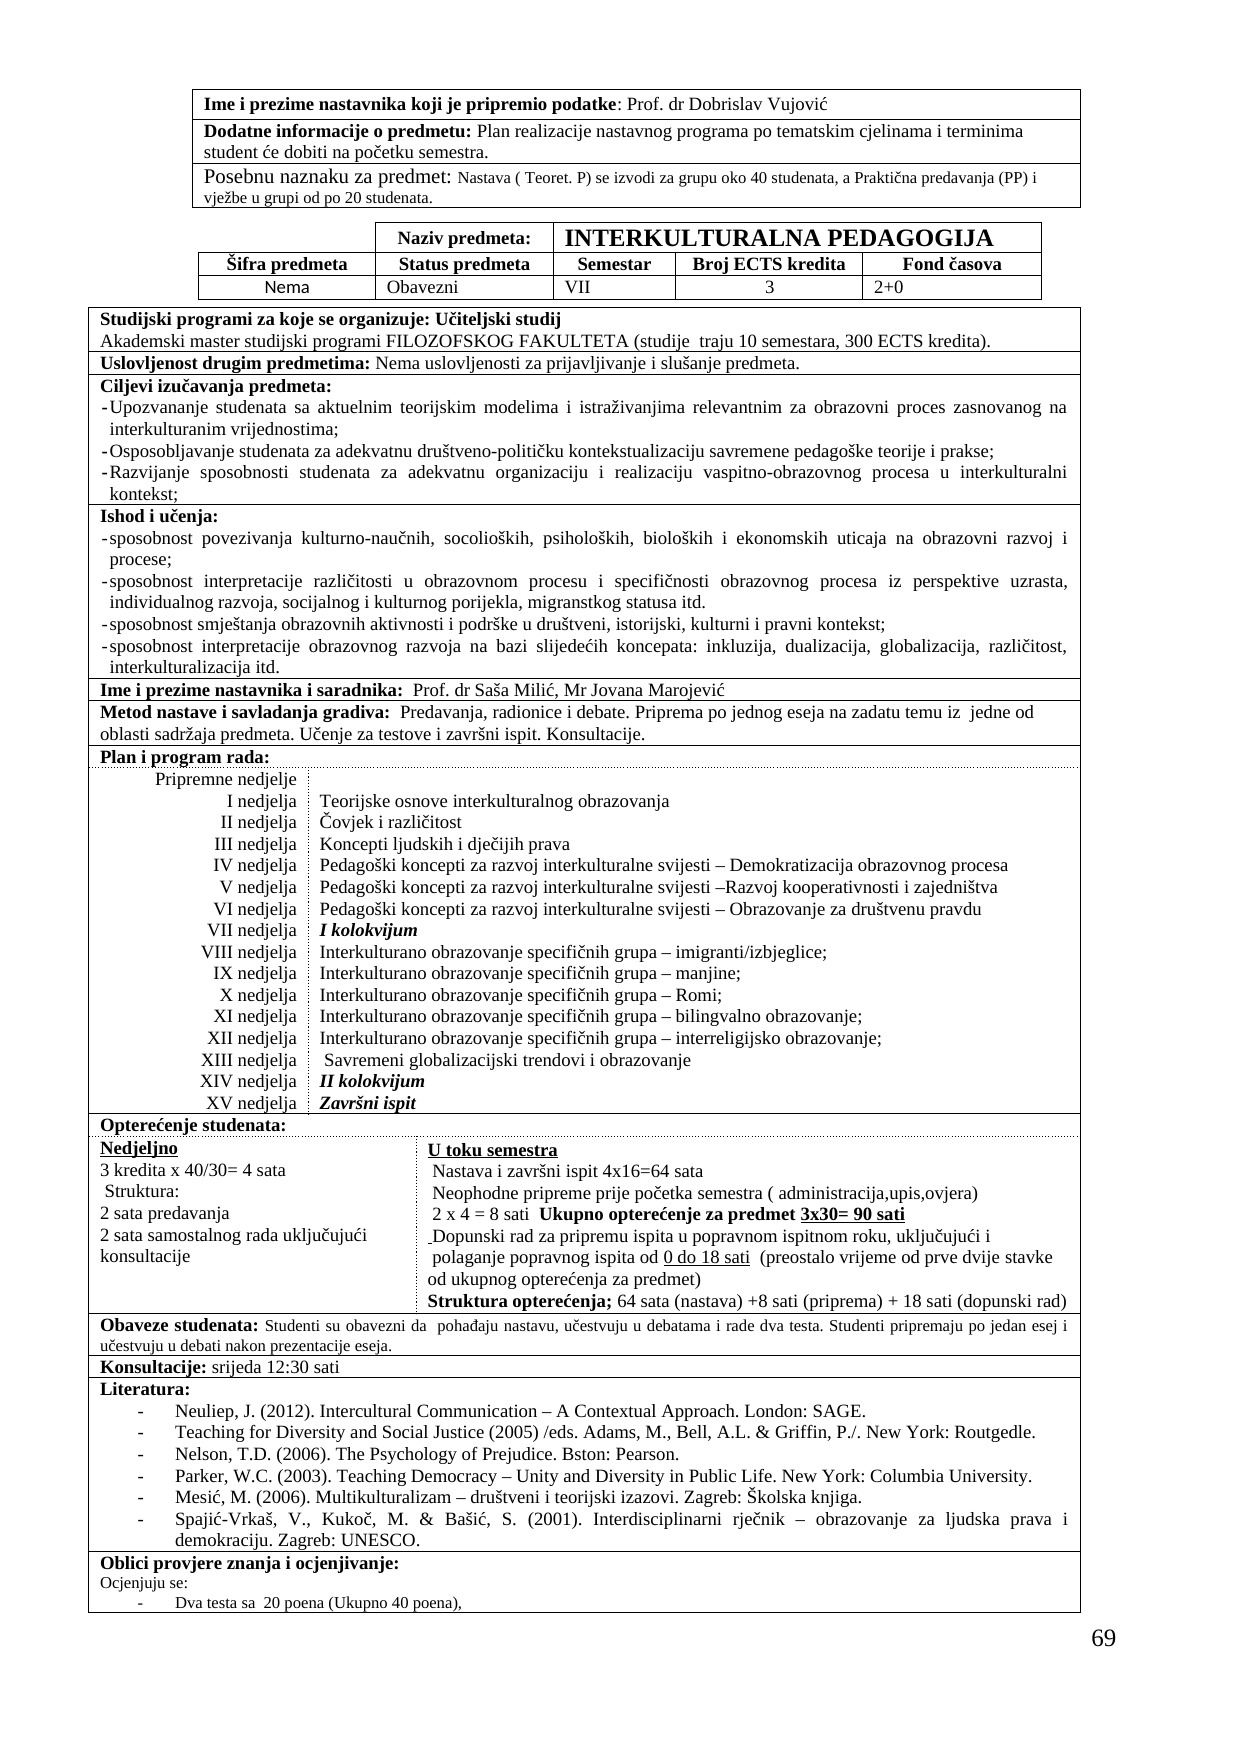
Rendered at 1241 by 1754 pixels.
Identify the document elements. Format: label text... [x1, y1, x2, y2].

table_cell VII [554, 276, 675, 299]
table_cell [89, 1552, 1080, 1612]
table_cell U toku semestra Nastava i završni ispit 4x16=64 sata Neophodne pripreme prije početka semestra ( administracija,upis,ovjera) 2 x 4 = 8 sati Ukupno opterećenje za predmet 3x30= 90 sati Dopunski rad za pripremu ispita u popravnom ispitnom roku, uključujući i polaganje popravnog ispita od 0 do 18 sati (preostalo vrijeme od prve dvije stavke od ukupnog opterećenja za predmet) Struktura opterećenja; 64 sata (nastava) +8 sati (priprema) + 18 sati (dopunski rad) [416, 1136, 1080, 1313]
table_cell Ciljevi izučavanja predmeta: Upozvananje studenata sa aktuelnim teorijskim modelima i istraživanjima relevantnim za obrazovni proces zasnovanog na interkulturanim vrijednostima; Osposobljavanje studenata za adekvatnu društveno-političku kontekstualizaciju savremene pedagoške teorije i prakse; Razvijanje sposobnosti studenata za adekvatnu organizaciju i realizaciju vaspitno-obrazovnog procesa u interkulturalni kontekst; [89, 375, 1080, 504]
table_cell Plan i program rada: [89, 746, 1080, 767]
table_cell Ishod i učenja: sposobnost povezivanja kulturno-naučnih, socolioških, psiholoških, bioloških i ekonomskih uticaja na obrazovni razvoj i procese; sposobnost interpretacije različitosti u obrazovnom procesu i specifičnosti obrazovnog procesa iz perspektive uzrasta, individualnog razvoja, socijalnog i kulturnog porijekla, migranstkog statusa itd. sposobnost smještanja obrazovnih aktivnosti i podrške u društveni, istorijski, kulturni i pravni kontekst; sposobnost interpretacije obrazovnog razvoja na bazi slijedećih koncepata: inkluzija, dualizacija, globalizacija, različitost, interkulturalizacija itd. [89, 505, 1080, 678]
table_cell Posebnu naznaku za predmet: Nastava ( Teoret. P) se izvodi za grupu oko 40 studenata, a Praktična predavanja (PP) i vježbe u grupi od po 20 studenata. [193, 164, 1080, 207]
table_cell Obaveze studenata: Studenti su obavezni da pohađaju nastavu, učestvuju u debatama i rade dva testa. Studenti pripremaju po jedan esej i učestvuju u debati nakon prezentacije eseja. [89, 1314, 1080, 1354]
table_cell 2+0 [863, 276, 1041, 299]
table_cell Opterećenje studenata: [89, 1114, 1080, 1136]
table_cell Nedjeljno 3 kredita x 40/30= 4 sata Struktura: 2 sata predavanja 2 sata samostalnog rada uključujući konsultacije [89, 1136, 416, 1313]
table_header Naziv predmeta: [376, 223, 553, 252]
table_cell Konsultacije: srijeda 12:30 sati [89, 1356, 1080, 1377]
table_cell Status predmeta [376, 253, 553, 275]
table_cell Nema [199, 276, 375, 299]
table_cell Šifra predmeta [199, 253, 375, 275]
table_cell Broj ECTS kredita [676, 253, 862, 275]
table_cell Dodatne informacije o predmetu: Plan realizacije nastavnog programa po tematskim cjelinama i terminima student će dobiti na početku semestra. [193, 120, 1080, 163]
table_cell 3 [676, 276, 862, 299]
table_cell Obavezni [376, 276, 553, 299]
table_cell Fond časova [863, 253, 1041, 275]
table_header Studijski programi za koje se organizuje: Učiteljski studij Akademski master studijski programi FILOZOFSKOG FAKULTETA (studije traju 10 semestara, 300 ECTS kredita). [89, 308, 1080, 351]
table_cell Pripremne nedjelje I nedjelja II nedjelja III nedjelja IV nedjelja V nedjelja VI nedjelja VII nedjelja VIII nedjelja IX nedjelja X nedjelja XI nedjelja XII nedjelja XIII nedjelja XIV nedjelja XV nedjelja [89, 767, 308, 1113]
table_cell Ime i prezime nastavnika koji je pripremio podatke: Prof. dr Dobrislav Vujović [193, 90, 1080, 118]
table_cell Uslovljenost drugim predmetima: Nema uslovljenosti za prijavljivanje i slušanje predmeta. [89, 352, 1080, 374]
table_cell Literatura: Neuliep, J. (2012). Intercultural Communication – A Contextual Approach. London: SAGE. Teaching for Diversity and Social Justice (2005) /eds. Adams, M., Bell, A.L. & Griffin, P./. New York: Routgedle. Nelson, T.D. (2006). The Psychology of Prejudice. Bston: Pearson. Parker, W.C. (2003). Teaching Democracy – Unity and Diversity in Public Life. New York: Columbia University. Mesić, M. (2006). Multikulturalizam – društveni i teorijski izazovi. Zagreb: Školska knjiga. Spajić-Vrkaš, V., Kukoč, M. & Bašić, S. (2001). Interdisciplinarni rječnik – obrazovanje za ljudska prava i demokraciju. Zagreb: UNESCO. [89, 1378, 1080, 1551]
table_cell Teorijske osnove interkulturalnog obrazovanja Čovjek i različitost Koncepti ljudskih i dječijih prava Pedagoški koncepti za razvoj interkulturalne svijesti – Demokratizacija obrazovnog procesa Pedagoški koncepti za razvoj interkulturalne svijesti –Razvoj kooperativnosti i zajedništva Pedagoški koncepti za razvoj interkulturalne svijesti – Obrazovanje za društvenu pravdu I kolokvijum Interkulturano obrazovanje specifičnih grupa – imigranti/izbjeglice; Interkulturano obrazovanje specifičnih grupa – manjine; Interkulturano obrazovanje specifičnih grupa – Romi; Interkulturano obrazovanje specifičnih grupa – bilingvalno obrazovanje; Interkulturano obrazovanje specifičnih grupa – interreligijsko obrazovanje; Savremeni globalizacijski trendovi i obrazovanje II kolokvijum Završni ispit [308, 767, 1080, 1113]
table_cell Ime i prezime nastavnika i saradnika: Prof. dr Saša Milić, Mr Jovana Marojević [89, 679, 1080, 700]
table_cell Metod nastave i savladanja gradiva: Predavanja, radionice i debate. Priprema po jednog eseja na zadatu temu iz jedne od oblasti sadržaja predmeta. Učenje za testove i završni ispit. Konsultacije. [89, 701, 1080, 744]
table_header INTERKULTURALNA PEDAGOGIJA [554, 223, 1041, 252]
table_cell Semestar [554, 253, 675, 275]
